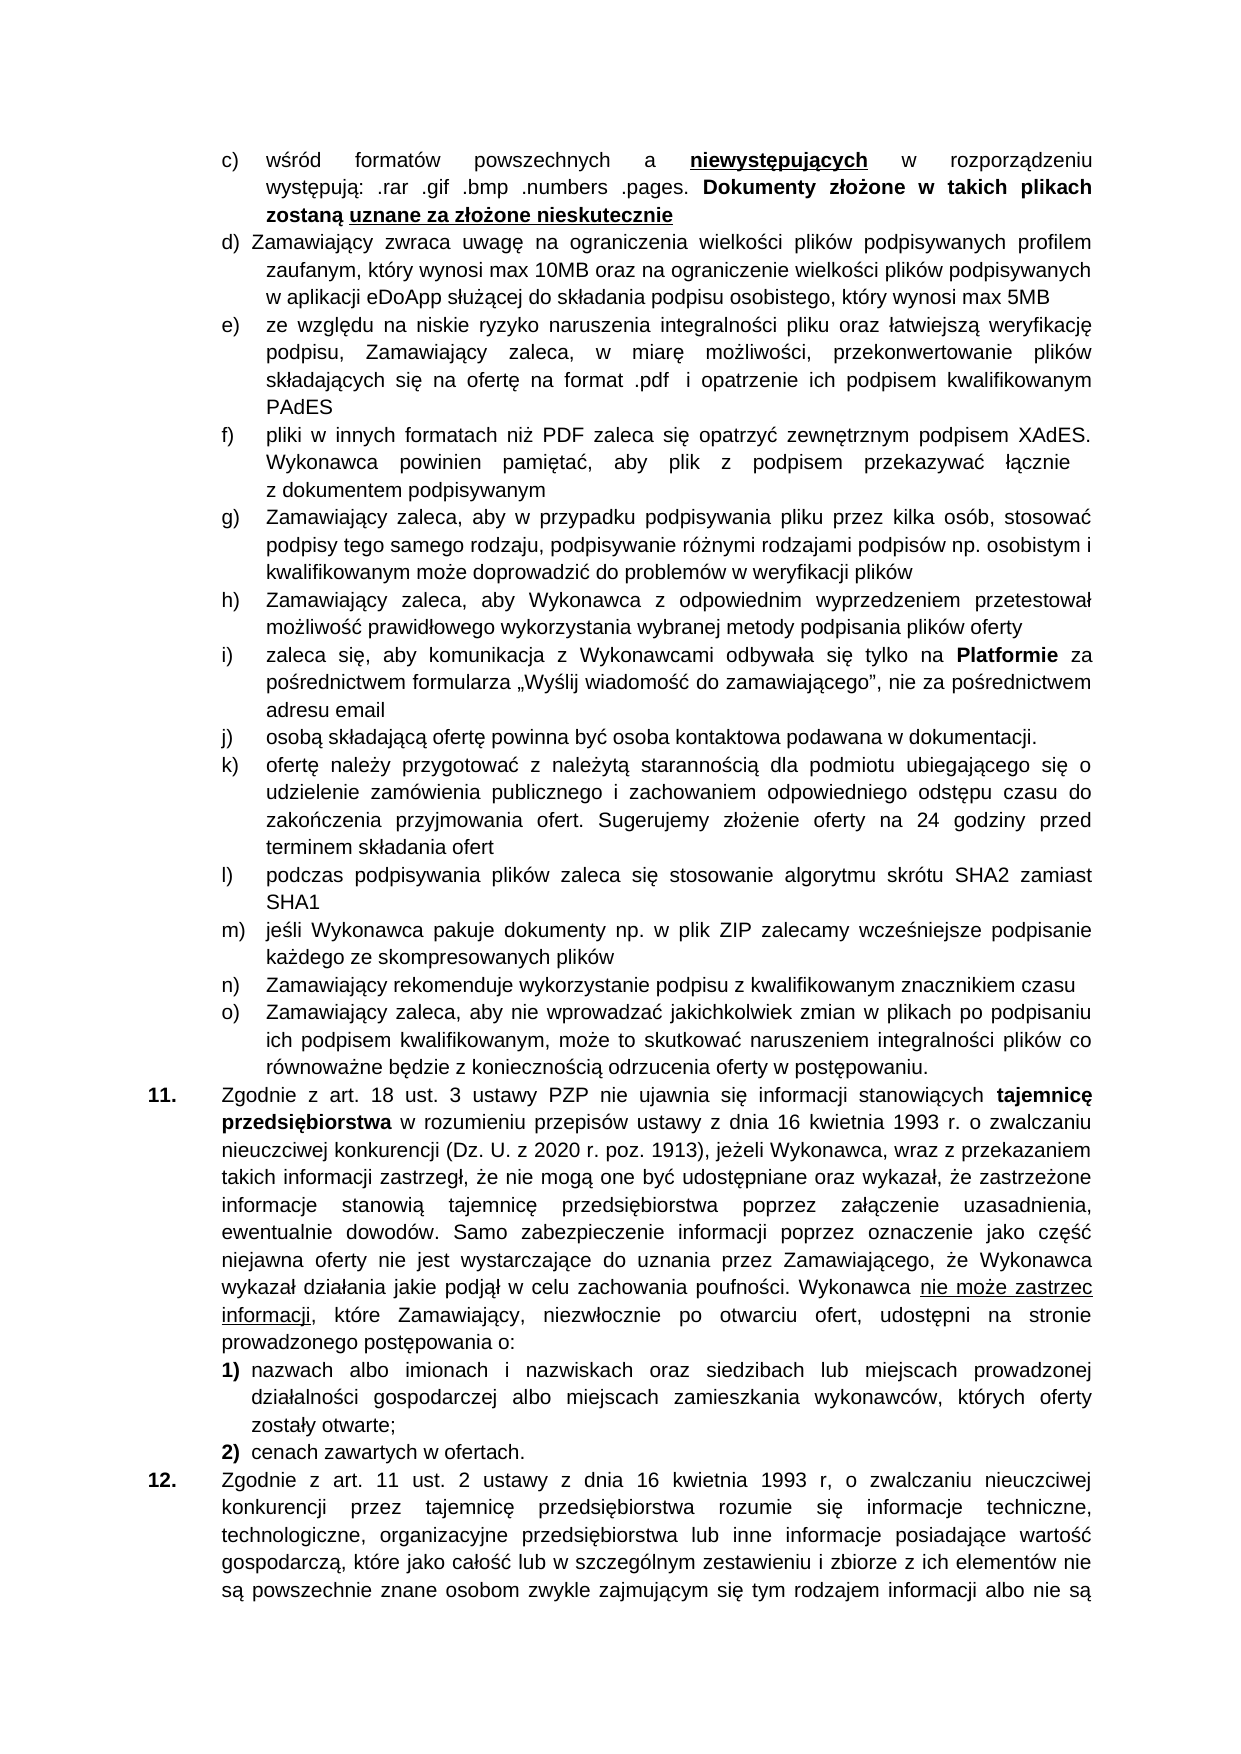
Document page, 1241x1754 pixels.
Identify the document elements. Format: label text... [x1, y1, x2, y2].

text j) osobą składającą ofertę powinna być osoba kontaktowa podawana w dokumentacji. [221, 725, 1093, 749]
text i) zaleca się, aby komunikacja z Wykonawcami odbywała się tylko na Platformie za pośrednictwem formularza „Wyślij wiadomość do zamawiającego”, nie za pośrednictwem adresu email [221, 643, 1093, 722]
text n) Zamawiający rekomenduje wykorzystanie podpisu z kwalifikowanym znacznikiem czasu [221, 973, 1093, 997]
text 2) cenach zawartych w ofertach. [221, 1440, 1093, 1464]
text d) Zamawiający zwraca uwagę na ograniczenia wielkości plików podpisywanych profilem zaufanym, który wynosi max 10MB oraz na ograniczenie wielkości plików podpisywanych w aplikacji eDoApp służącej do składania podpisu osobistego, który wynosi max 5MB [221, 230, 1093, 309]
text e) ze względu na niskie ryzyko naruszenia integralności pliku oraz łatwiejszą weryfikację podpisu, Zamawiający zaleca, w miarę możliwości, przekonwertowanie plików składających się na ofertę na format .pdf i opatrzenie ich podpisem kwalifikowanym PAdES [221, 313, 1093, 419]
text c) wśród formatów powszechnych a niewystępujących w rozporządzeniu występują: .rar .gif .bmp .numbers .pages. Dokumenty złożone w takich plikach zostaną uznane za złożone nieskutecznie [221, 148, 1093, 227]
text m) jeśli Wykonawca pakuje dokumenty np. w plik ZIP zalecamy wcześniejsze podpisanie każdego ze skompresowanych plików [221, 918, 1093, 969]
text l) podczas podpisywania plików zaleca się stosowanie algorytmu skrótu SHA2 zamiast SHA1 [221, 863, 1093, 914]
text f) pliki w innych formatach niż PDF zaleca się opatrzyć zewnętrznym podpisem XAdES. Wykonawca powinien pamiętać, aby plik z podpisem przekazywać łącznie z dokumentem podpisywanym [221, 423, 1093, 502]
text k) ofertę należy przygotować z należytą starannością dla podmiotu ubiegającego się o udzielenie zamówienia publicznego i zachowaniem odpowiedniego odstępu czasu do zakończenia przyjmowania ofert. Sugerujemy złożenie oferty na 24 godziny przed terminem składania ofert [221, 753, 1093, 859]
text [148, 1468, 1093, 1602]
text g) Zamawiający zaleca, aby w przypadku podpisywania pliku przez kilka osób, stosować podpisy tego samego rodzaju, podpisywanie różnymi rodzajami podpisów np. osobistym i kwalifikowanym może doprowadzić do problemów w weryfikacji plików [221, 505, 1093, 584]
text 11. Zgodnie z art. 18 ust. 3 ustawy PZP nie ujawnia się informacji stanowiących tajemnicę przedsiębiorstwa w rozumieniu przepisów ustawy z dnia 16 kwietnia 1993 r. o zwalczaniu nieuczciwej konkurencji (Dz. U. z 2020 r. poz. 1913), jeżeli Wykonawca, wraz z przekazaniem takich informacji zastrzegł, że nie mogą one być udostępniane oraz wykazał, że zastrzeżone informacje stanowią tajemnicę przedsiębiorstwa poprzez załączenie uzasadnienia, ewentualnie dowodów. Samo zabezpieczenie informacji poprzez oznaczenie jako część niejawna oferty nie jest wystarczające do uznania przez Zamawiającego, że Wykonawca wykazał działania jakie podjął w celu zachowania poufności. Wykonawca nie może zastrzec informacji, które Zamawiający, niezwłocznie po otwarciu ofert, udostępni na stronie prowadzonego postępowania o: [148, 1083, 1093, 1354]
text 1) nazwach albo imionach i nazwiskach oraz siedzibach lub miejscach prowadzonej działalności gospodarczej albo miejscach zamieszkania wykonawców, których oferty zostały otwarte; [221, 1358, 1093, 1437]
text h) Zamawiający zaleca, aby Wykonawca z odpowiednim wyprzedzeniem przetestował możliwość prawidłowego wykorzystania wybranej metody podpisania plików oferty [221, 588, 1093, 639]
text o) Zamawiający zaleca, aby nie wprowadzać jakichkolwiek zmian w plikach po podpisaniu ich podpisem kwalifikowanym, może to skutkować naruszeniem integralności plików co równoważne będzie z koniecznością odrzucenia oferty w postępowaniu. [221, 1000, 1093, 1079]
